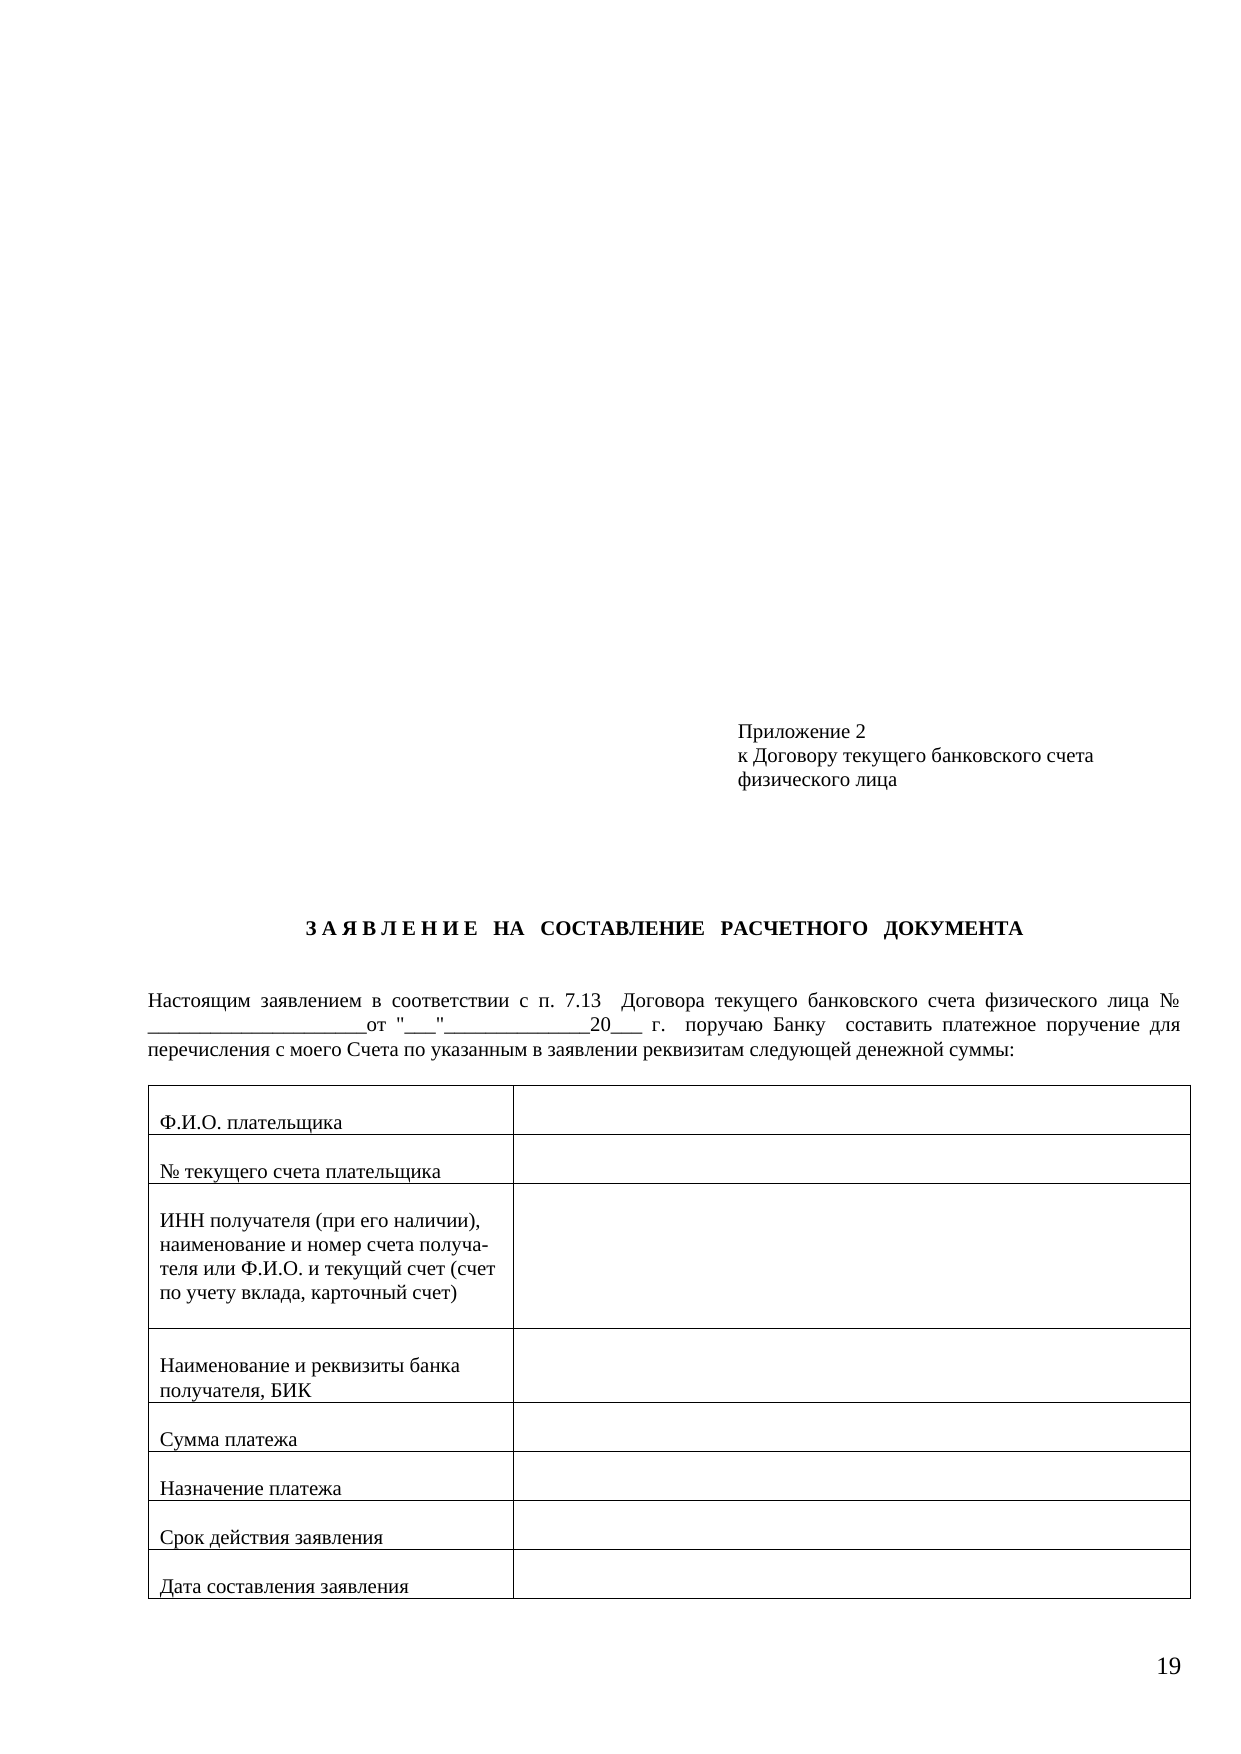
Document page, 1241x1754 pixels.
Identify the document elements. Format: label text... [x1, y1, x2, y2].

table_cell [514, 1135, 1190, 1183]
text З А Я В Л Е Н И Е НА СОСТАВЛЕНИЕ РАСЧЕТНОГО ДОКУМЕНТА [148, 916, 1181, 940]
table_cell [514, 1501, 1190, 1549]
table_header Ф.И.О. плательщика [149, 1086, 513, 1134]
text Настоящим заявлением в соответствии с п. 7.13 Договора текущего банковского счета физического лица № _____________________от "___"______________20___ г. поручаю Банку составить платежное поручение для перечисления с моего Счета по указанным в заявлении реквизитам следующей денежной суммы: [148, 988, 1181, 1061]
table_cell Назначение платежа [149, 1452, 513, 1500]
table_cell Сумма платежа [149, 1403, 513, 1451]
table_cell [514, 1184, 1190, 1328]
table_cell Дата составления заявления [149, 1550, 513, 1598]
table_header [514, 1086, 1190, 1134]
text к Договору текущего банковского счета [148, 743, 1181, 767]
text физического лица [148, 767, 1181, 791]
table_cell № текущего счета плательщика [149, 1135, 513, 1183]
table_cell Срок действия заявления [149, 1501, 513, 1549]
table_cell [514, 1452, 1190, 1500]
text Приложение 2 [148, 719, 1181, 743]
table_cell ИНН получателя (при его наличии), наименование и номер счета получа- теля или Ф.И.О. и текущий счет (счет по учету вклада, карточный счет) [149, 1184, 513, 1328]
table_cell [514, 1329, 1190, 1402]
table_cell Наименование и реквизиты банка получателя, БИК [149, 1329, 513, 1402]
table_cell [514, 1550, 1190, 1598]
table_cell [514, 1403, 1190, 1451]
